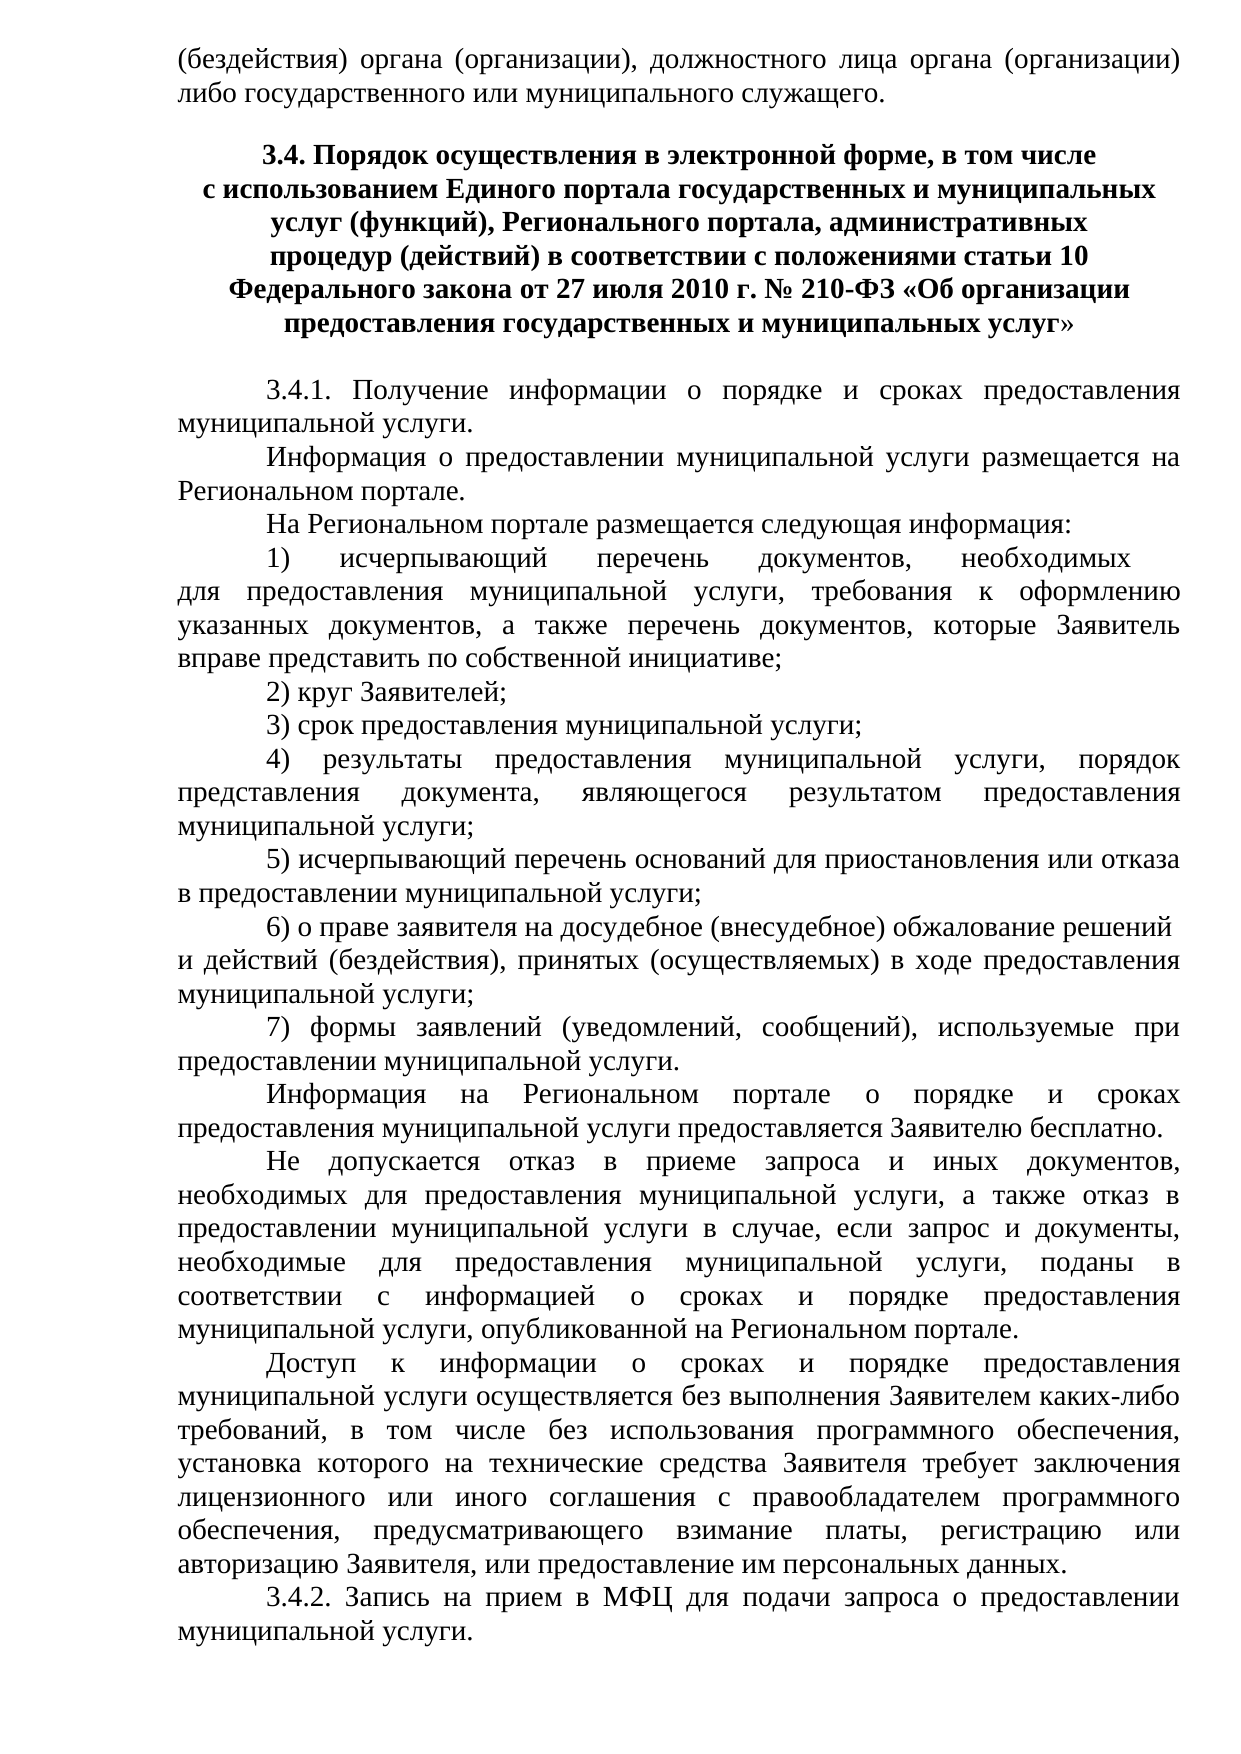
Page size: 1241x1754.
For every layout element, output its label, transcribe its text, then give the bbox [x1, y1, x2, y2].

text На Региональном портале размещается следующая информация: [177, 506, 1181, 540]
text 3) срок предоставления муниципальной услуги; [177, 707, 1181, 741]
text 6) о праве заявителя на досудебное (внесудебное) обжалование решений [177, 909, 1181, 942]
text 1) исчерпывающий перечень документов, необходимых для предоставления муниципальной услуги, требования к оформлению указанных документов, а также перечень документов, которые Заявитель вправе представить по собственной инициативе; [177, 540, 1181, 674]
text с использованием Единого портала государственных и муниципальных услуг (функций), Регионального портала, административных [177, 171, 1181, 238]
text процедур (действий) в соответствии с положениями статьи 10 Федерального закона от 27 июля 2010 г. № 210-ФЗ «Об организации предоставления государственных и муниципальных услуг» [177, 238, 1181, 338]
text 7) формы заявлений (уведомлений, сообщений), используемые при предоставлении муниципальной услуги. [177, 1009, 1181, 1076]
text 3.4.1. Получение информации о порядке и сроках предоставления муниципальной услуги. [177, 372, 1181, 439]
text Информация о предоставлении муниципальной услуги размещается на Региональном портале. [177, 439, 1181, 506]
text 3.4.2. Запись на прием в МФЦ для подачи запроса о предоставлении муниципальной услуги. [177, 1579, 1181, 1647]
text Информация на Региональном портале о порядке и сроках предоставления муниципальной услуги предоставляется Заявителю бесплатно. [177, 1076, 1181, 1143]
text 5) исчерпывающий перечень оснований для приостановления или отказа в предоставлении муниципальной услуги; [177, 842, 1181, 909]
text 4) результаты предоставления муниципальной услуги, порядок представления документа, являющегося результатом предоставления муниципальной услуги; [177, 741, 1181, 842]
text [177, 41, 1181, 108]
text Не допускается отказ в приеме запроса и иных документов, необходимых для предоставления муниципальной услуги, а также отказ в предоставлении муниципальной услуги в случае, если запрос и документы, необходимые для предоставления муниципальной услуги, поданы в соответствии с информацией о сроках и порядке предоставления муниципальной услуги, опубликованной на Региональном портале. [177, 1143, 1181, 1345]
text 3.4. Порядок осуществления в электронной форме, в том числе [177, 137, 1181, 171]
text Доступ к информации о сроках и порядке предоставления муниципальной услуги осуществляется без выполнения Заявителем каких-либо требований, в том числе без использования программного обеспечения, установка которого на технические средства Заявителя требует заключения лицензионного или иного соглашения с правообладателем программного обеспечения, предусматривающего взимание платы, регистрацию или авторизацию Заявителя, или предоставление им персональных данных. [177, 1345, 1181, 1579]
text и действий (бездействия), принятых (осуществляемых) в ходе предоставления муниципальной услуги; [177, 942, 1181, 1009]
text 2) круг Заявителей; [177, 674, 1181, 707]
